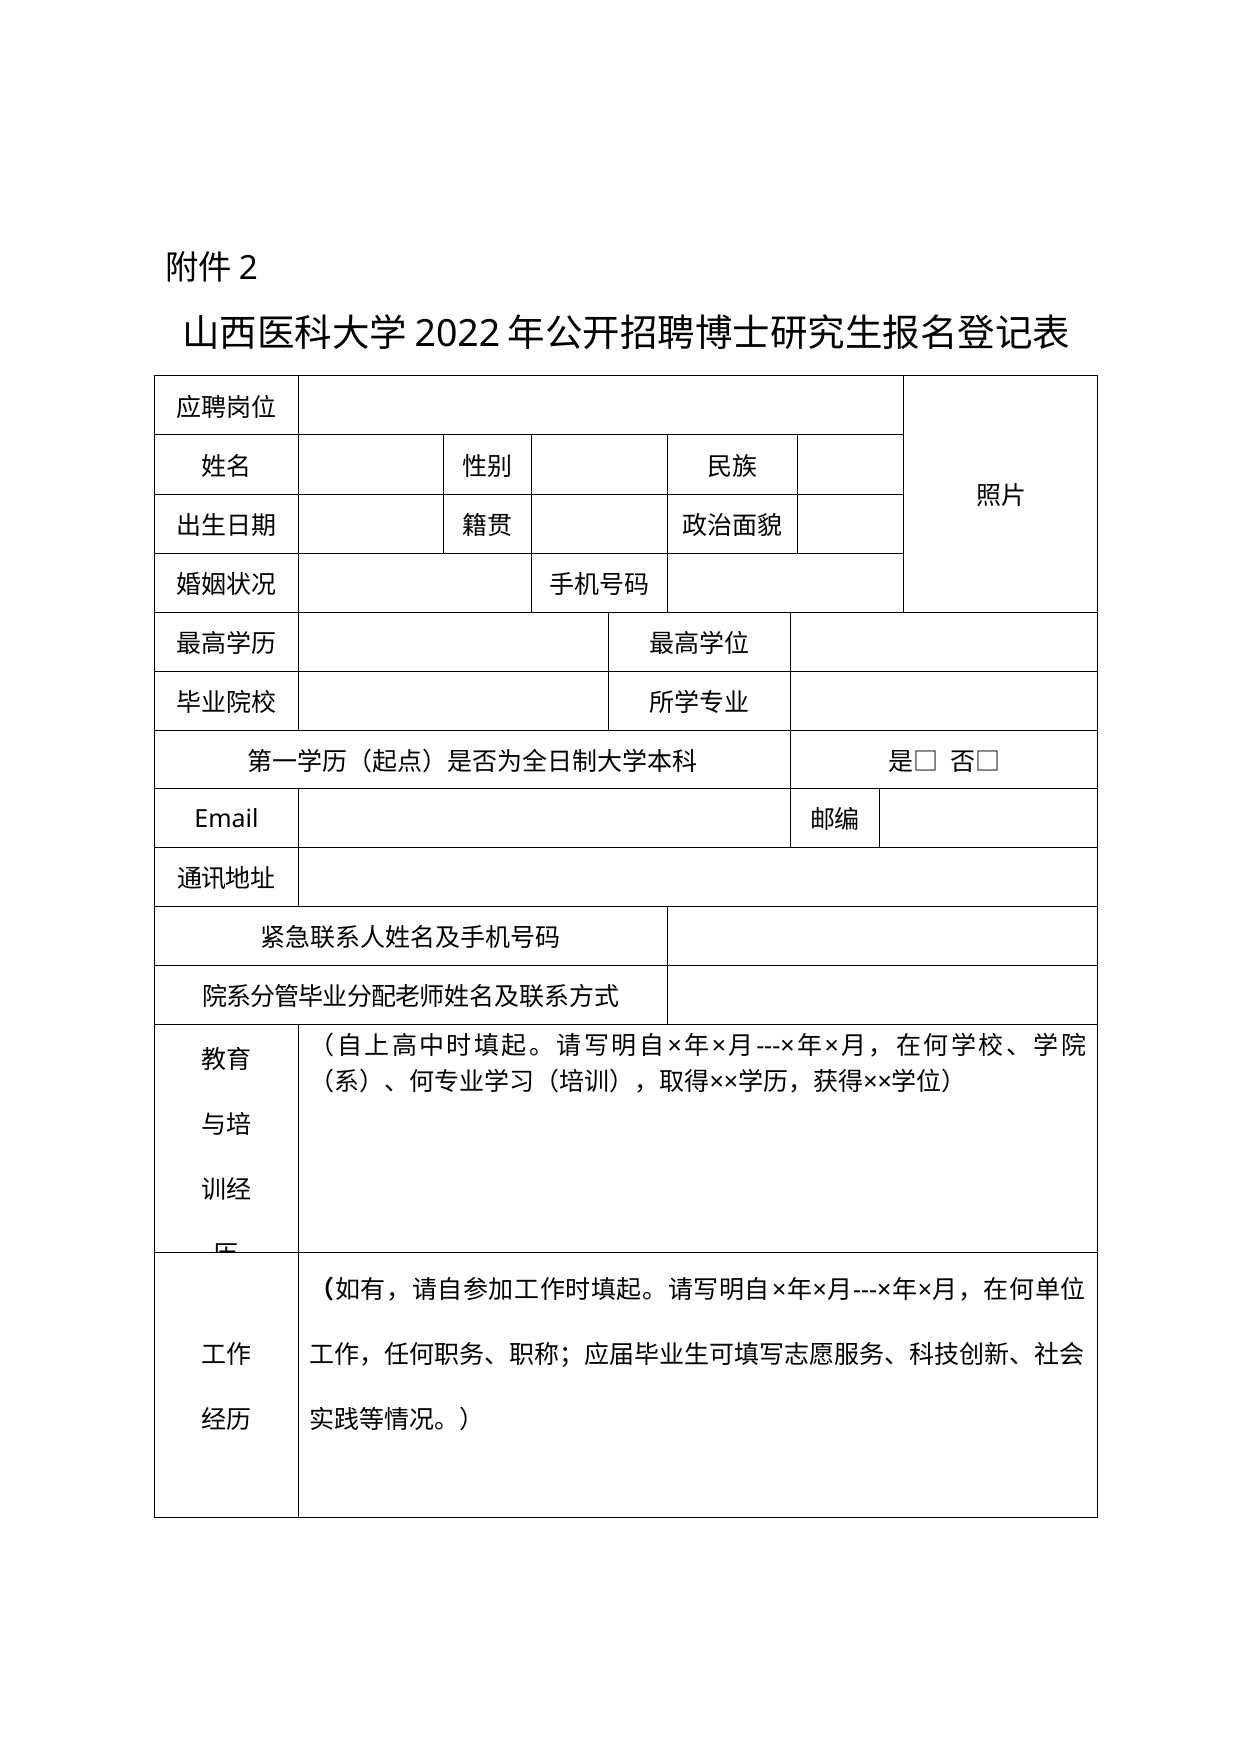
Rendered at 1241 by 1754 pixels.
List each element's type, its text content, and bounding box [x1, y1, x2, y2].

text 附件2 [165, 233, 1087, 298]
table_cell [791, 613, 1097, 671]
table_cell 性别 [444, 435, 531, 493]
table_cell 通讯地址 [155, 848, 298, 906]
table_header 照片 [904, 376, 1097, 612]
table_cell [668, 907, 1097, 965]
table_cell [798, 495, 903, 552]
table_cell 教育 与培 训经 历 [155, 1025, 298, 1252]
table_cell [668, 554, 903, 612]
table_cell Email [155, 789, 298, 847]
table_cell 邮编 [791, 789, 879, 847]
table_cell （自上高中时填起。请写明自×年×月---×年×月，在何学校、学院（系）、何专业学习（培训），取得××学历，获得××学位） [299, 1025, 1097, 1252]
table_cell 紧急联系人姓名及手机号码 [155, 907, 667, 965]
table_cell [299, 613, 608, 671]
table_cell 第一学历（起点）是否为全日制大学本科 [155, 731, 790, 788]
table_cell 民族 [668, 435, 797, 493]
table_cell [532, 495, 667, 552]
table_cell [299, 495, 443, 552]
table_cell 籍贯 [444, 495, 531, 552]
table_cell 姓名 [155, 435, 298, 493]
table_cell [880, 789, 1097, 847]
table_cell 婚姻状况 [155, 554, 298, 612]
table_cell 政治面貌 [668, 495, 797, 552]
table_header [299, 376, 903, 434]
table_cell [299, 435, 443, 493]
table_cell [791, 672, 1097, 730]
table_cell 院系分管毕业分配老师姓名及联系方式 [155, 966, 667, 1024]
table_cell [668, 966, 1097, 1024]
table_cell 毕业院校 [155, 672, 298, 730]
table_cell [532, 435, 667, 493]
table_cell [299, 672, 608, 730]
table_cell [798, 435, 903, 493]
table_cell （如有，请自参加工作时填起。请写明自×年×月---×年×月，在何单位工作，任何职务、职称；应届毕业生可填写志愿服务、科技创新、社会实践等情况。） [299, 1253, 1097, 1517]
table_cell [299, 554, 531, 612]
table_cell 最高学历 [155, 613, 298, 671]
table_cell [299, 789, 790, 847]
table_cell 出生日期 [155, 495, 298, 552]
text 山西医科大学2022年公开招聘博士研究生报名登记表 [165, 298, 1087, 363]
table_cell 工作 经历 [155, 1253, 298, 1517]
table_cell [299, 848, 1097, 906]
table_header 应聘岗位 [155, 376, 298, 434]
table_cell 所学专业 [609, 672, 790, 730]
table_cell 手机号码 [532, 554, 667, 612]
table_cell 最高学位 [609, 613, 790, 671]
table_cell 是□ 否□ [791, 731, 1097, 788]
